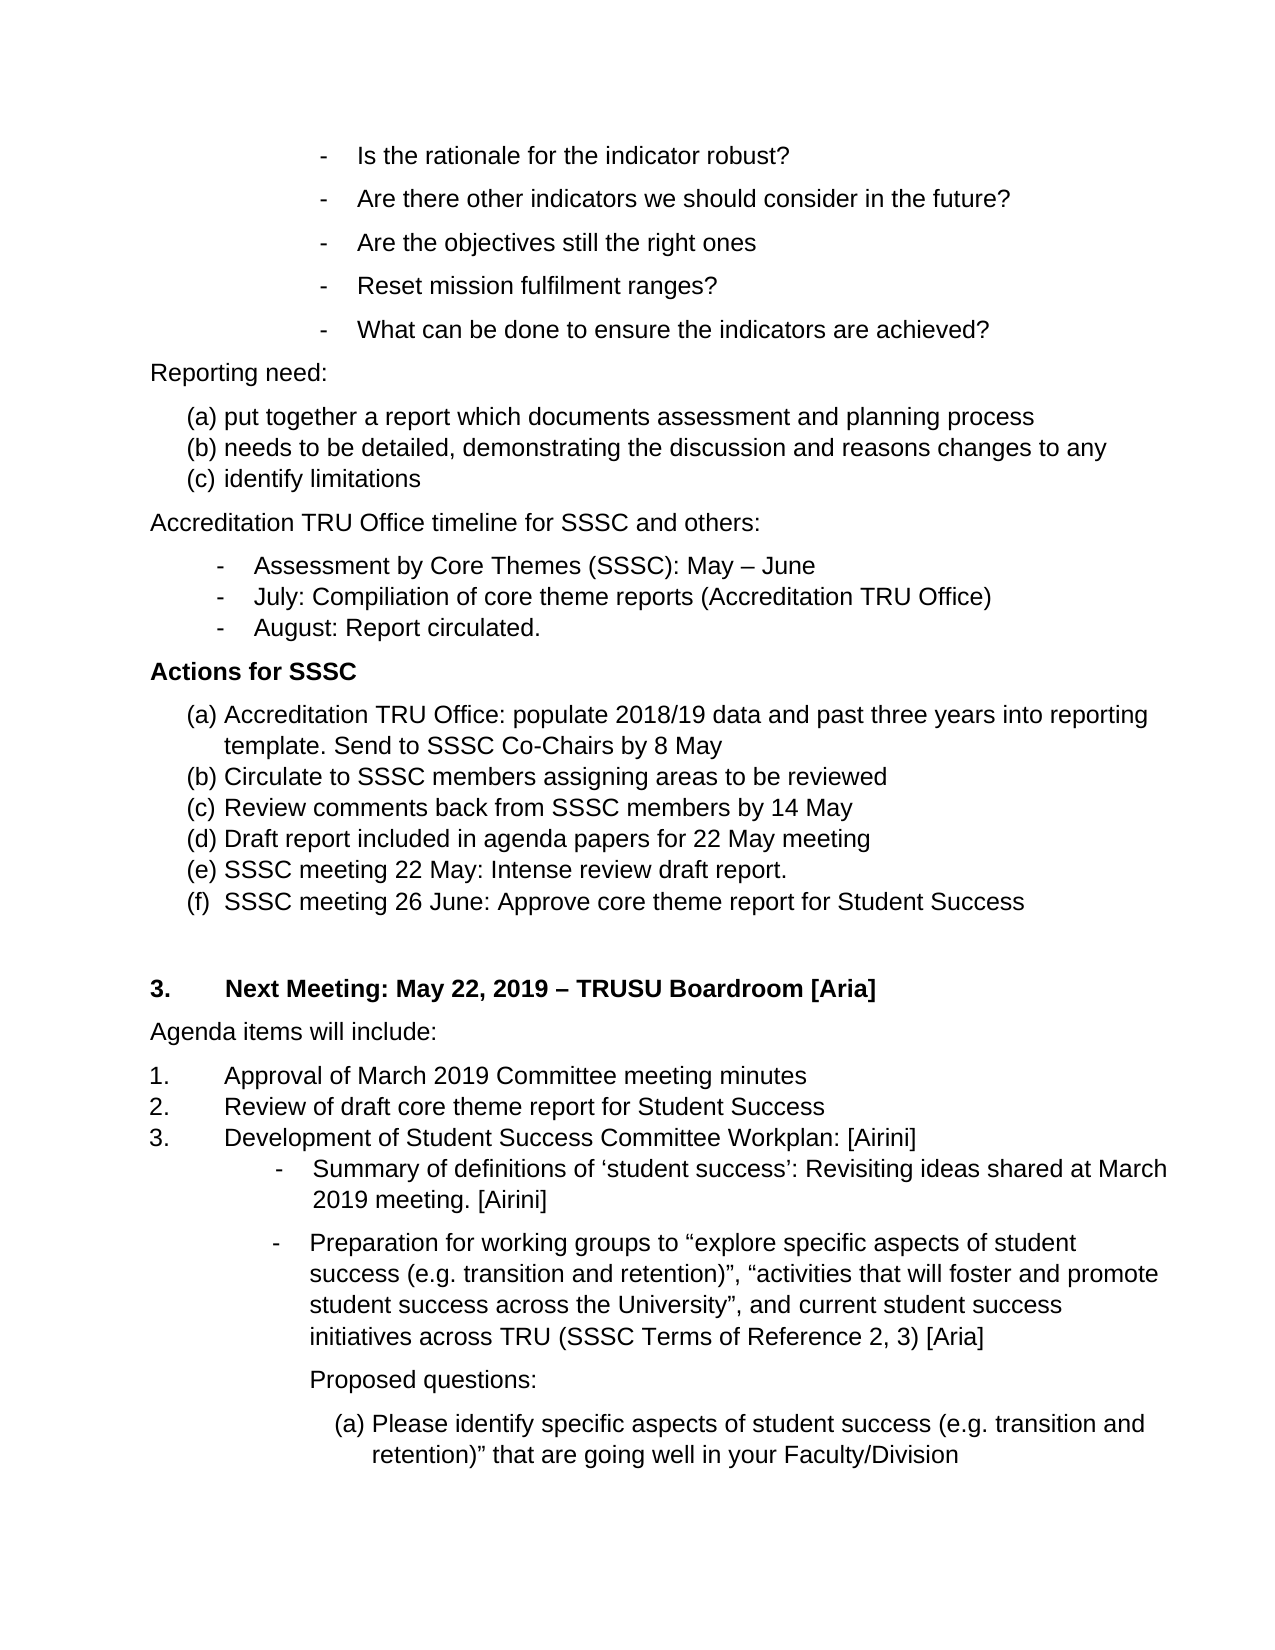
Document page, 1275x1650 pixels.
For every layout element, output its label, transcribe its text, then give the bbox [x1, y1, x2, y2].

list Next Meeting: May 22, 2019 – TRUSU Boardroom [Aria] [150, 973, 1172, 1002]
list Review comments back from SSSC members by 14 May [186, 793, 1172, 822]
text Accreditation TRU Office timeline for SSSC and others: [150, 507, 1172, 536]
list Review of draft core theme report for Student Success [149, 1092, 1172, 1120]
list Summary of definitions of ‘student success’: Revisiting ideas shared at March 2019 meeting. [Airini] [275, 1154, 1172, 1213]
text Actions for SSSC [150, 657, 1172, 685]
list Proposed questions: [309, 1365, 1172, 1394]
list July: Compiliation of core theme reports (Accreditation TRU Office) [216, 582, 1172, 611]
list Please identify specific aspects of student success (e.g. transition and retention)” that are going well in your Faculty/Division [334, 1408, 1172, 1468]
list Is the rationale for the indicator robust? [319, 141, 1172, 169]
list August: Report circulated. [216, 613, 1172, 642]
list Reset mission fulfilment ranges? [319, 271, 1172, 300]
list Circulate to SSSC members assigning areas to be reviewed [186, 762, 1172, 791]
list Approval of March 2019 Committee meeting minutes [149, 1061, 1172, 1089]
text Reporting need: [150, 358, 1172, 387]
list Are there other indicators we should consider in the future? [319, 184, 1172, 213]
list What can be done to ensure the indicators are achieved? [319, 315, 1172, 343]
list Accreditation TRU Office: populate 2018/19 data and past three years into reporting template. Send to SSSC Co-Chairs by 8 May [186, 700, 1172, 760]
list Assessment by Core Themes (SSSC): May – June [216, 551, 1172, 580]
list put together a report which documents assessment and planning process [186, 402, 1172, 431]
list needs to be detailed, demonstrating the discussion and reasons changes to any [186, 433, 1172, 462]
list SSSC meeting 26 June: Approve core theme report for Student Success [186, 886, 1172, 915]
list Development of Student Success Committee Workplan: [Airini] [149, 1123, 1172, 1151]
list SSSC meeting 22 May: Intense review draft report. [186, 855, 1172, 884]
list Are the objectives still the right ones [319, 228, 1172, 256]
list identify limitations [186, 464, 1172, 493]
list Preparation for working groups to “explore specific aspects of student success (e.g. transition and retention)”, “activities that will foster and promote student success across the University”, and current student success initiatives across TRU (SSSC Terms of Reference 2, 3) [Aria] [272, 1228, 1172, 1350]
text Agenda items will include: [150, 1017, 1172, 1046]
list Draft report included in agenda papers for 22 May meeting [186, 824, 1172, 853]
